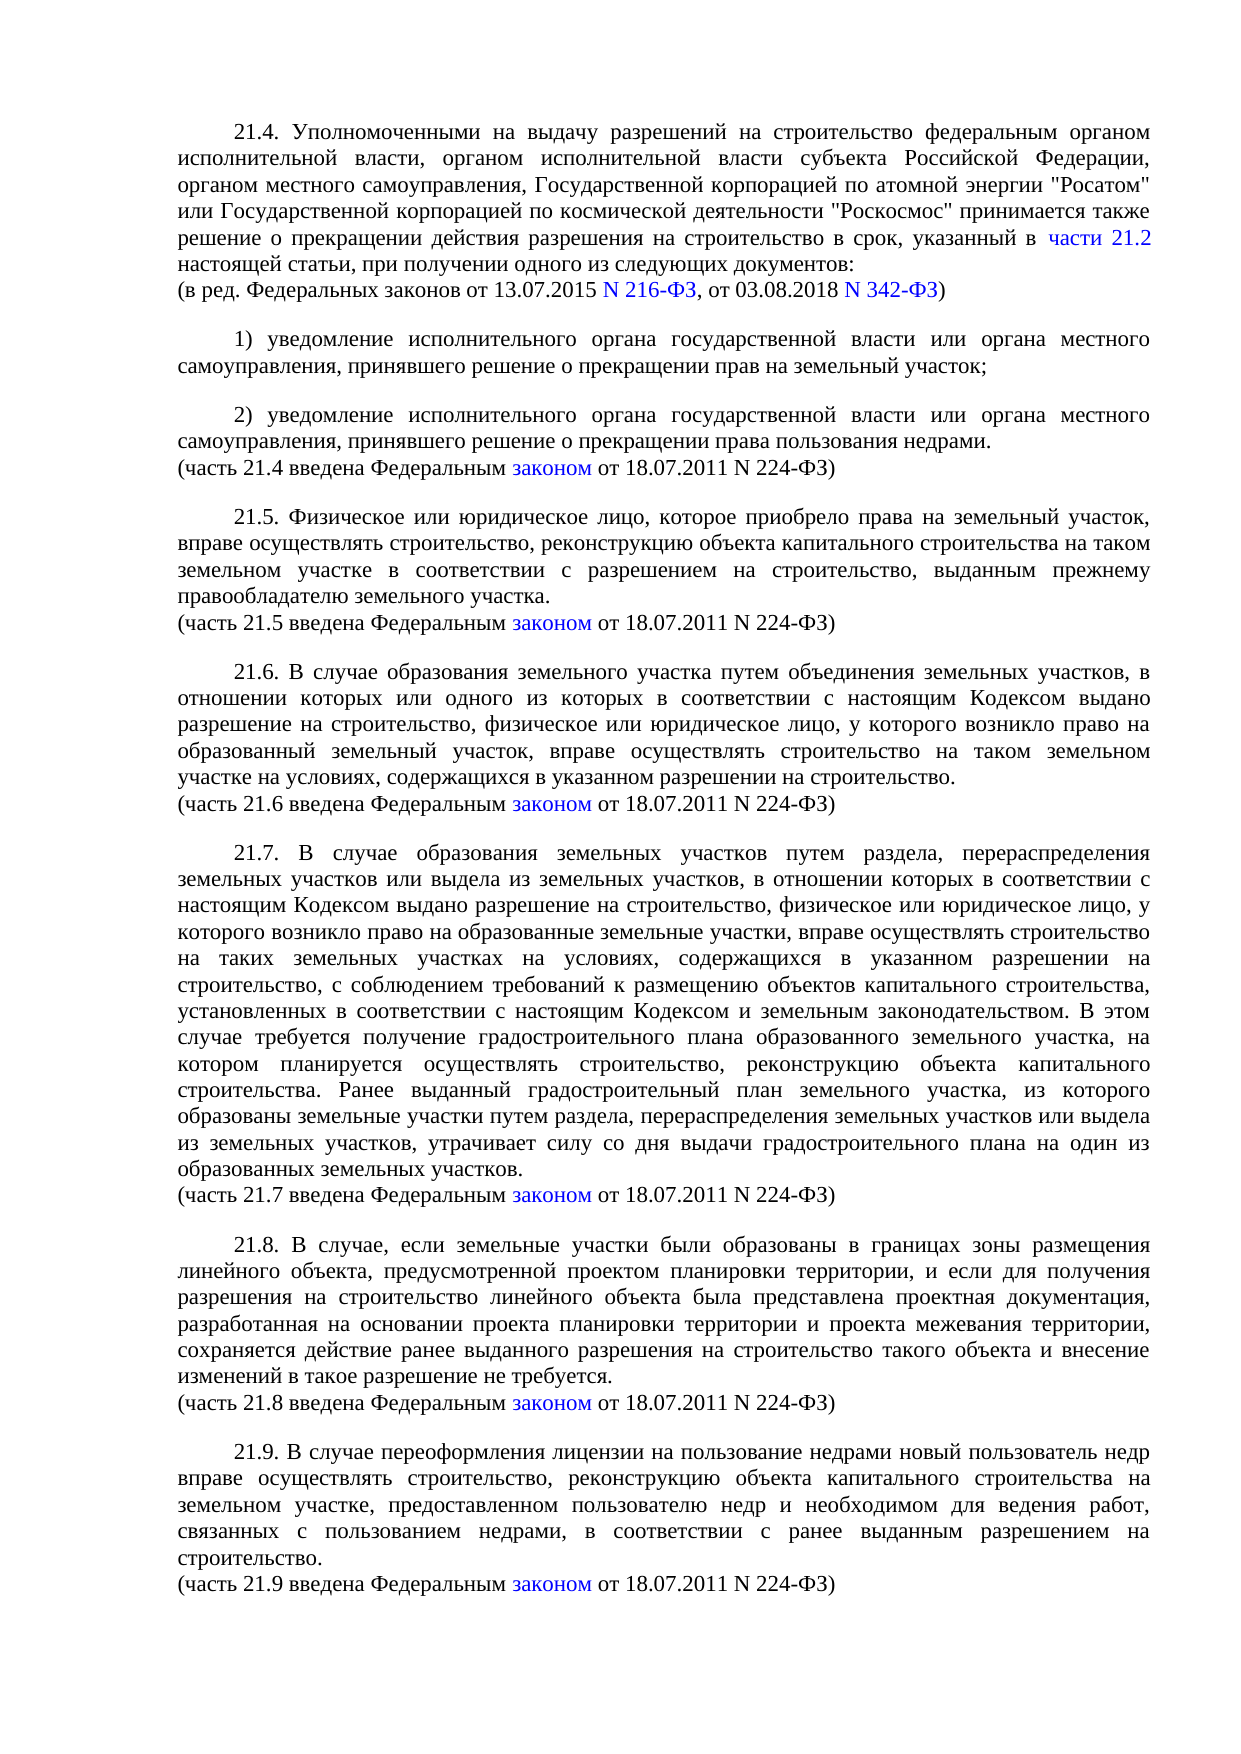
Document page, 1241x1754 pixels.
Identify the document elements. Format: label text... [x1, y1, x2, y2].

text 1) уведомление исполнительного органа государственной власти или органа местного самоуправления, принявшего решение о прекращении прав на земельный участок; [177, 326, 1152, 378]
text 21.8. В случае, если земельные участки были образованы в границах зоны размещения линейного объекта, предусмотренной проектом планировки территории, и если для получения разрешения на строительство линейного объекта была представлена проектная документация, разработанная на основании проекта планировки территории и проекта межевания территории, сохраняется действие ранее выданного разрешения на строительство такого объекта и внесение изменений в такое разрешение не требуется. [177, 1231, 1152, 1389]
text (часть 21.9 введена Федеральным законом от 18.07.2011 N 224-ФЗ) [177, 1570, 1152, 1596]
text 2) уведомление исполнительного органа государственной власти или органа местного самоуправления, принявшего решение о прекращении права пользования недрами. [177, 401, 1152, 454]
text (часть 21.7 введена Федеральным законом от 18.07.2011 N 224-ФЗ) [177, 1181, 1152, 1208]
text 21.5. Физическое или юридическое лицо, которое приобрело права на земельный участок, вправе осуществлять строительство, реконструкцию объекта капитального строительства на таком земельном участке в соответствии с разрешением на строительство, выданным прежнему правообладателю земельного участка. [177, 503, 1152, 608]
text 21.9. В случае переоформления лицензии на пользование недрами новый пользователь недр вправе осуществлять строительство, реконструкцию объекта капитального строительства на земельном участке, предоставленном пользователю недр и необходимом для ведения работ, связанных с пользованием недрами, в соответствии с ранее выданным разрешением на строительство. [177, 1438, 1152, 1570]
text (часть 21.6 введена Федеральным законом от 18.07.2011 N 224-ФЗ) [177, 789, 1152, 816]
text (часть 21.4 введена Федеральным законом от 18.07.2011 N 224-ФЗ) [177, 454, 1152, 480]
text 21.4. Уполномоченными на выдачу разрешений на строительство федеральным органом исполнительной власти, органом исполнительной власти субъекта Российской Федерации, органом местного самоуправления, Государственной корпорацией по атомной энергии "Росатом" или Государственной корпорацией по космической деятельности "Роскосмос" принимается также решение о прекращении действия разрешения на строительство в срок, указанный в части 21.2 настоящей статьи, при получении одного из следующих документов: [177, 118, 1152, 276]
text (часть 21.5 введена Федеральным законом от 18.07.2011 N 224-ФЗ) [177, 608, 1152, 635]
text 21.6. В случае образования земельного участка путем объединения земельных участков, в отношении которых или одного из которых в соответствии с настоящим Кодексом выдано разрешение на строительство, физическое или юридическое лицо, у которого возникло право на образованный земельный участок, вправе осуществлять строительство на таком земельном участке на условиях, содержащихся в указанном разрешении на строительство. [177, 658, 1152, 789]
text (в ред. Федеральных законов от 13.07.2015 N 216-ФЗ, от 03.08.2018 N 342-ФЗ) [177, 276, 1152, 303]
text (часть 21.8 введена Федеральным законом от 18.07.2011 N 224-ФЗ) [177, 1389, 1152, 1415]
text 21.7. В случае образования земельных участков путем раздела, перераспределения земельных участков или выдела из земельных участков, в отношении которых в соответствии с настоящим Кодексом выдано разрешение на строительство, физическое или юридическое лицо, у которого возникло право на образованные земельные участки, вправе осуществлять строительство на таких земельных участках на условиях, содержащихся в указанном разрешении на строительство, с соблюдением требований к размещению объектов капитального строительства, установленных в соответствии с настоящим Кодексом и земельным законодательством. В этом случае требуется получение градостроительного плана образованного земельного участка, на котором планируется осуществлять строительство, реконструкцию объекта капитального строительства. Ранее выданный градостроительный план земельного участка, из которого образованы земельные участки путем раздела, перераспределения земельных участков или выдела из земельных участков, утрачивает силу со дня выдачи градостроительного плана на один из образованных земельных участков. [177, 839, 1152, 1181]
